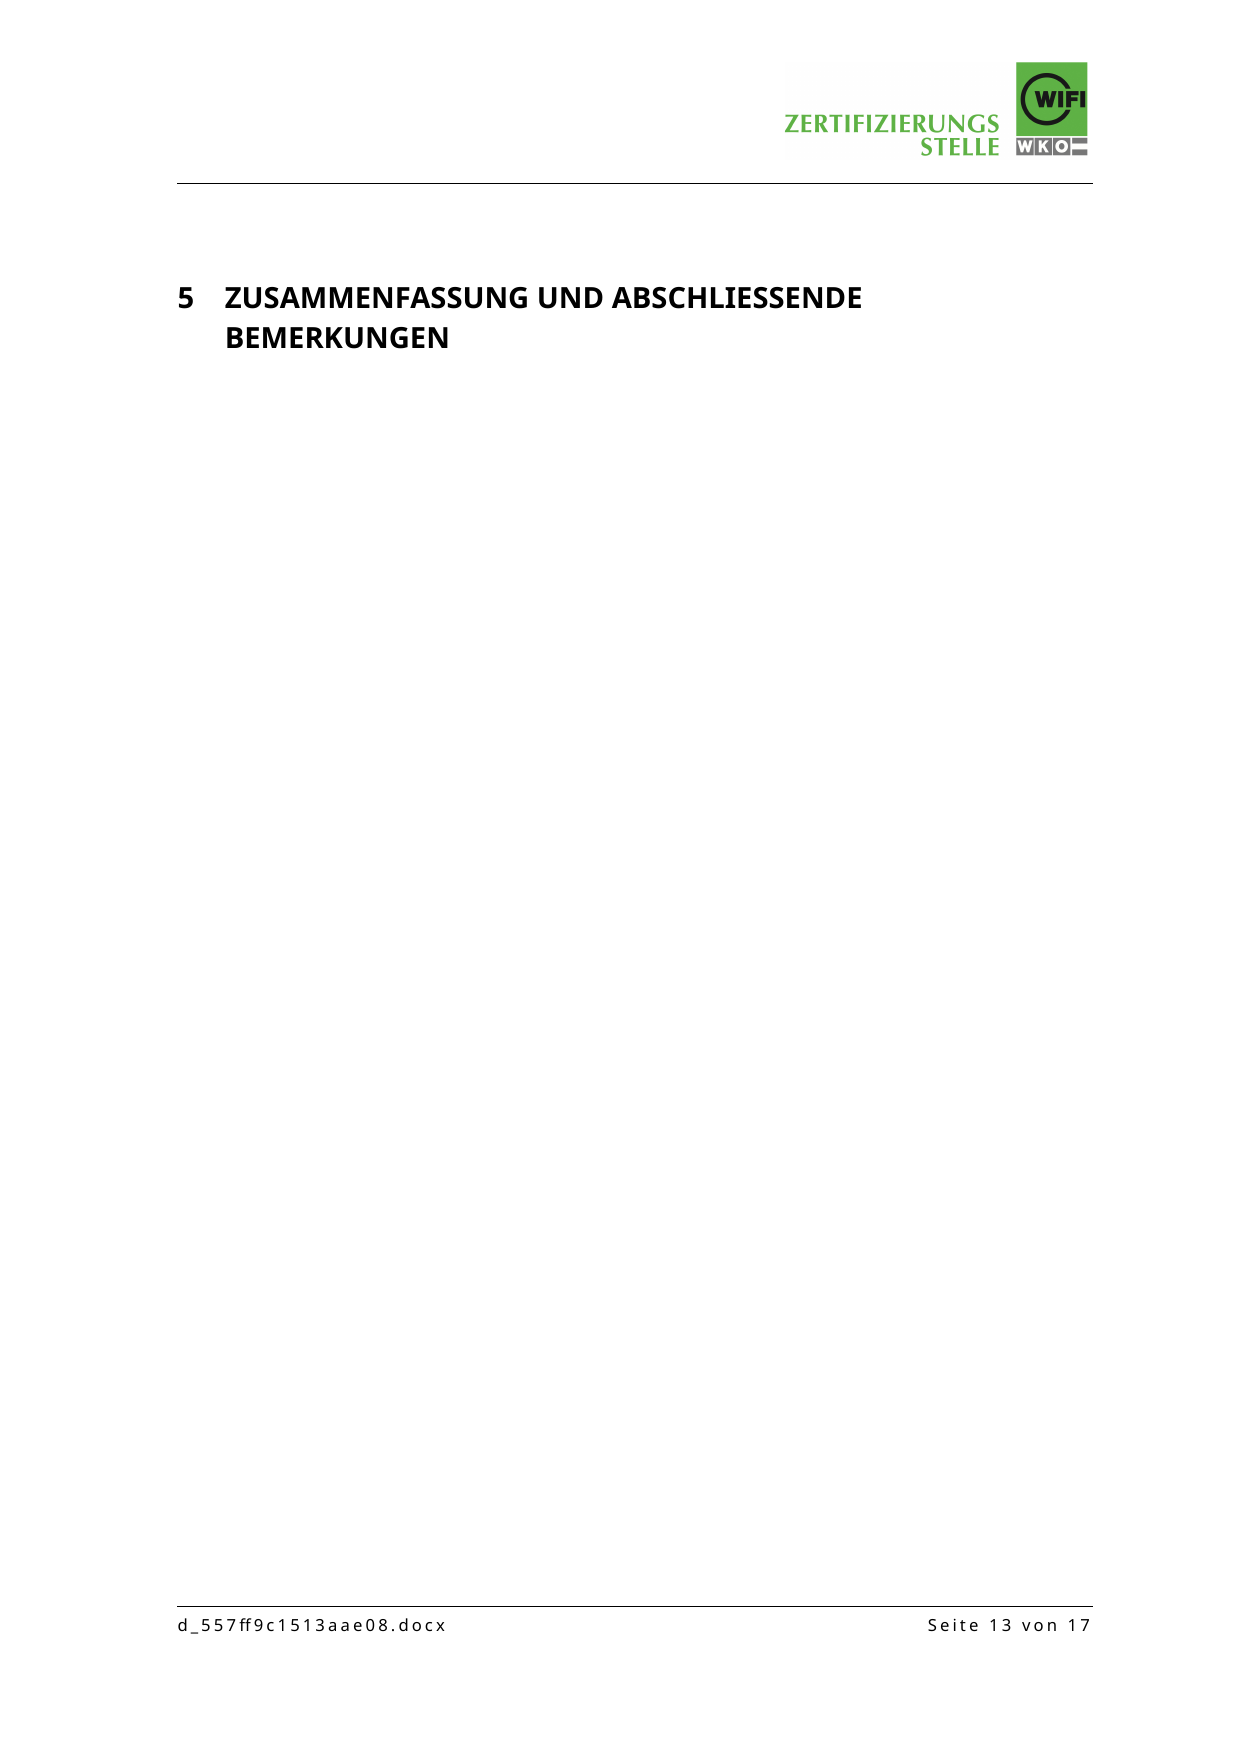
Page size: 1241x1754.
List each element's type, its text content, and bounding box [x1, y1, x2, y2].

picture [784, 62, 1088, 160]
subtitle ZUSAMMENFASSUNG UND ABSCHLIESSENDE BEMERKUNGEN [177, 278, 1093, 357]
